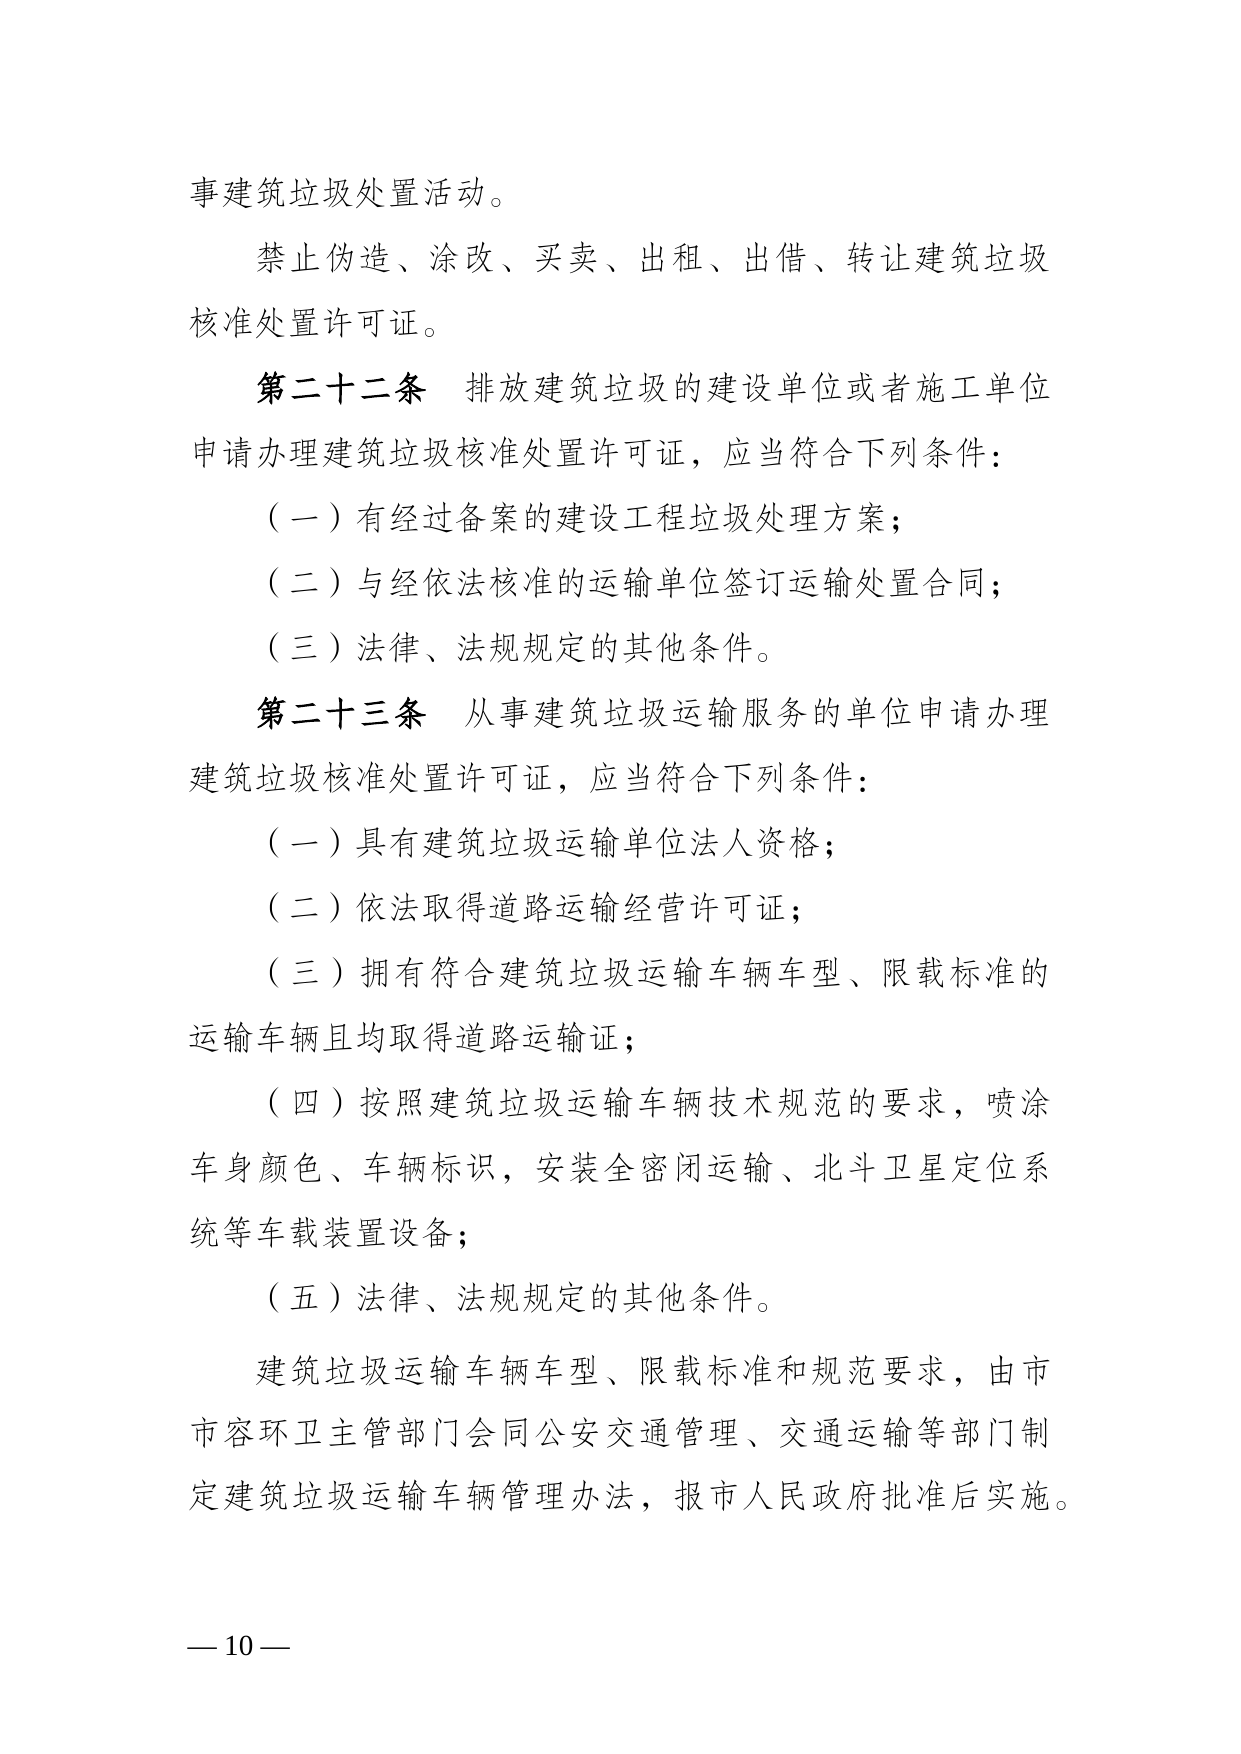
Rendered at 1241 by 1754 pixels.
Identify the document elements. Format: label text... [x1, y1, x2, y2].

text （二）与经依法核准的运输单位签订运输处置合同； [187, 552, 1053, 617]
text 禁止伪造、涂改、买卖、出租、出借、转让建筑垃圾核准处置许可证。 [187, 227, 1053, 357]
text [187, 162, 1053, 227]
text （四）按照建筑垃圾运输车辆技术规范的要求，喷涂车身颜色、车辆标识，安装全密闭运输、北斗卫星定位系统等车载装置设备； [187, 1072, 1053, 1267]
text （二）依法取得道路运输经营许可证； [187, 877, 1053, 942]
text （一）有经过备案的建设工程垃圾处理方案； [187, 487, 1053, 552]
text 第二十三条 从事建筑垃圾运输服务的单位申请办理建筑垃圾核准处置许可证，应当符合下列条件： [187, 682, 1053, 812]
text 第二十二条 排放建筑垃圾的建设单位或者施工单位申请办理建筑垃圾核准处置许可证，应当符合下列条件： [187, 357, 1053, 487]
text （一）具有建筑垃圾运输单位法人资格； [187, 812, 1053, 877]
text （三）拥有符合建筑垃圾运输车辆车型、限载标准的运输车辆且均取得道路运输证； [187, 942, 1053, 1072]
text （五）法律、法规规定的其他条件。 [187, 1267, 1053, 1332]
text 建筑垃圾运输车辆车型、限载标准和规范要求，由市市容环卫主管部门会同公安交通管理、交通运输等部门制定建筑垃圾运输车辆管理办法，报市人民政府批准后实施。 [187, 1332, 1053, 1582]
text （三）法律、法规规定的其他条件。 [187, 617, 1053, 682]
